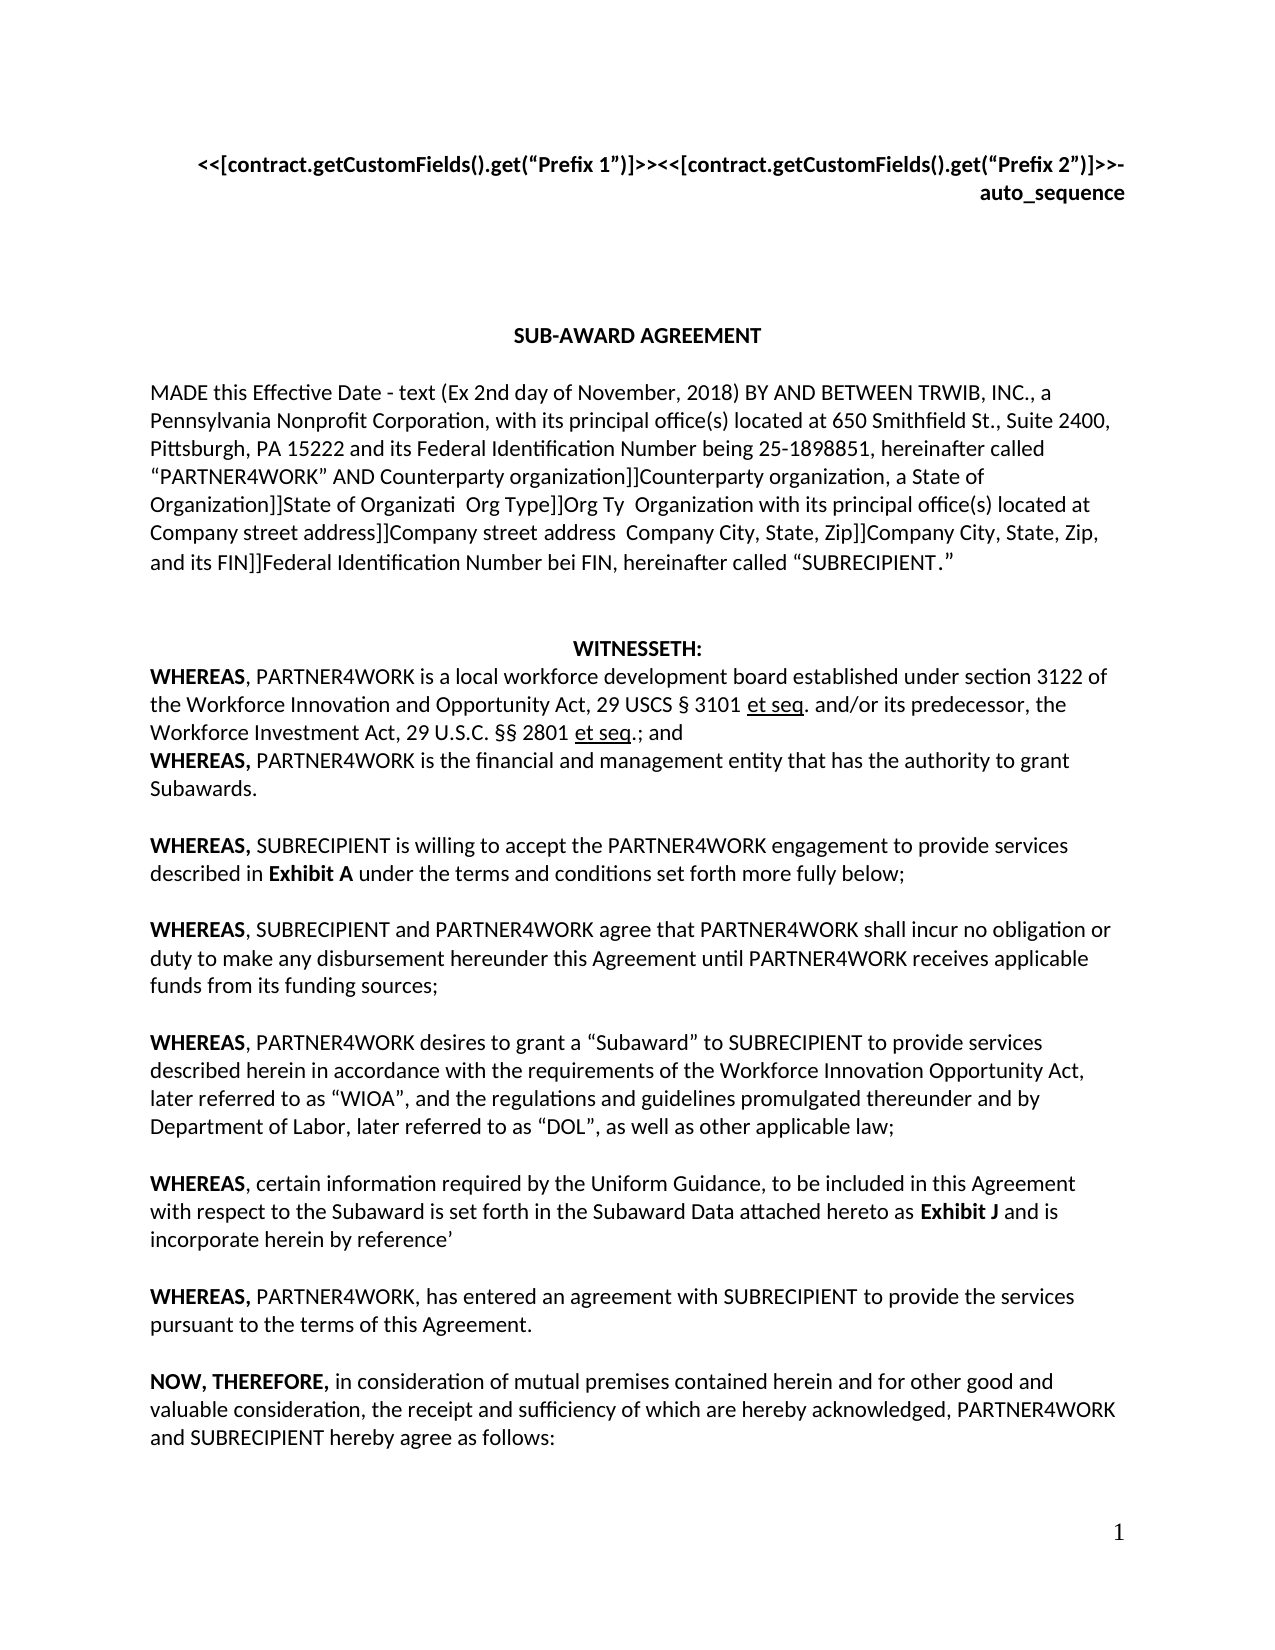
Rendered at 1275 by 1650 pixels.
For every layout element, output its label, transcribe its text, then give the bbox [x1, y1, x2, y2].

text WITNESSETH: [150, 634, 1125, 662]
text WHEREAS, SUBRECIPIENT is willing to accept the PARTNER4WORK engagement to provide services described in Exhibit A under the terms and conditions set forth more fully below; [150, 831, 1117, 887]
text <<[contract.getCustomFields().get(“Prefix 1”)]>><<[contract.getCustomFields().get(“Prefix 2”)]>>-auto_sequence [150, 150, 1125, 206]
text WHEREAS, SUBRECIPIENT and PARTNER4WORK agree that PARTNER4WORK shall incur no obligation or duty to make any disbursement hereunder this Agreement until PARTNER4WORK receives applicable funds from its funding sources; [150, 916, 1117, 1000]
text WHEREAS, PARTNER4WORK is the financial and management entity that has the authority to grant Subawards. [150, 746, 1125, 802]
text WHEREAS, PARTNER4WORK desires to grant a “Subaward” to SUBRECIPIENT to provide services described herein in accordance with the requirements of the Workforce Innovation Opportunity Act, later referred to as “WIOA”, and the regulations and guidelines promulgated thereunder and by Department of Labor, later referred to as “DOL”, as well as other applicable law; [150, 1028, 1117, 1141]
text MADE this Effective Date - text (Ex 2nd day of November, 2018) BY AND BETWEEN TRWIB, INC., a Pennsylvania Nonprofit Corporation, with its principal office(s) located at 650 Smithfield St., Suite 2400, Pittsburgh, PA 15222 and its Federal Identification Number being 25-1898851, hereinafter called “PARTNER4WORK” AND Counterparty organization]]Counterparty organization, a State of Organization]]State of Organizati Org Type]]Org Ty Organization with its principal office(s) located at Company street address]]Company street address Company City, State, Zip]]Company City, State, Zip, and its FIN]]Federal Identification Number bei FIN, hereinafter called “SUBRECIPIENT.” [150, 378, 1125, 576]
text WHEREAS, PARTNER4WORK is a local workforce development board established under section 3122 of the Workforce Innovation and Opportunity Act, 29 USCS § 3101 et seq. and/or its predecessor, the Workforce Investment Act, 29 U.S.C. §§ 2801 et seq.; and [150, 662, 1125, 746]
text WHEREAS, certain information required by the Uniform Guidance, to be included in this Agreement with respect to the Subaward is set forth in the Subaward Data attached hereto as Exhibit J and is incorporate herein by reference’ [150, 1169, 1117, 1253]
text SUB-AWARD AGREEMENT [150, 321, 1125, 349]
text WHEREAS, PARTNER4WORK, has entered an agreement with SUBRECIPIENT to provide the services pursuant to the terms of this Agreement. [150, 1282, 1125, 1338]
text NOW, THEREFORE, in consideration of mutual premises contained herein and for other good and valuable consideration, the receipt and sufficiency of which are hereby acknowledged, PARTNER4WORK and SUBRECIPIENT hereby agree as follows: [150, 1367, 1125, 1451]
